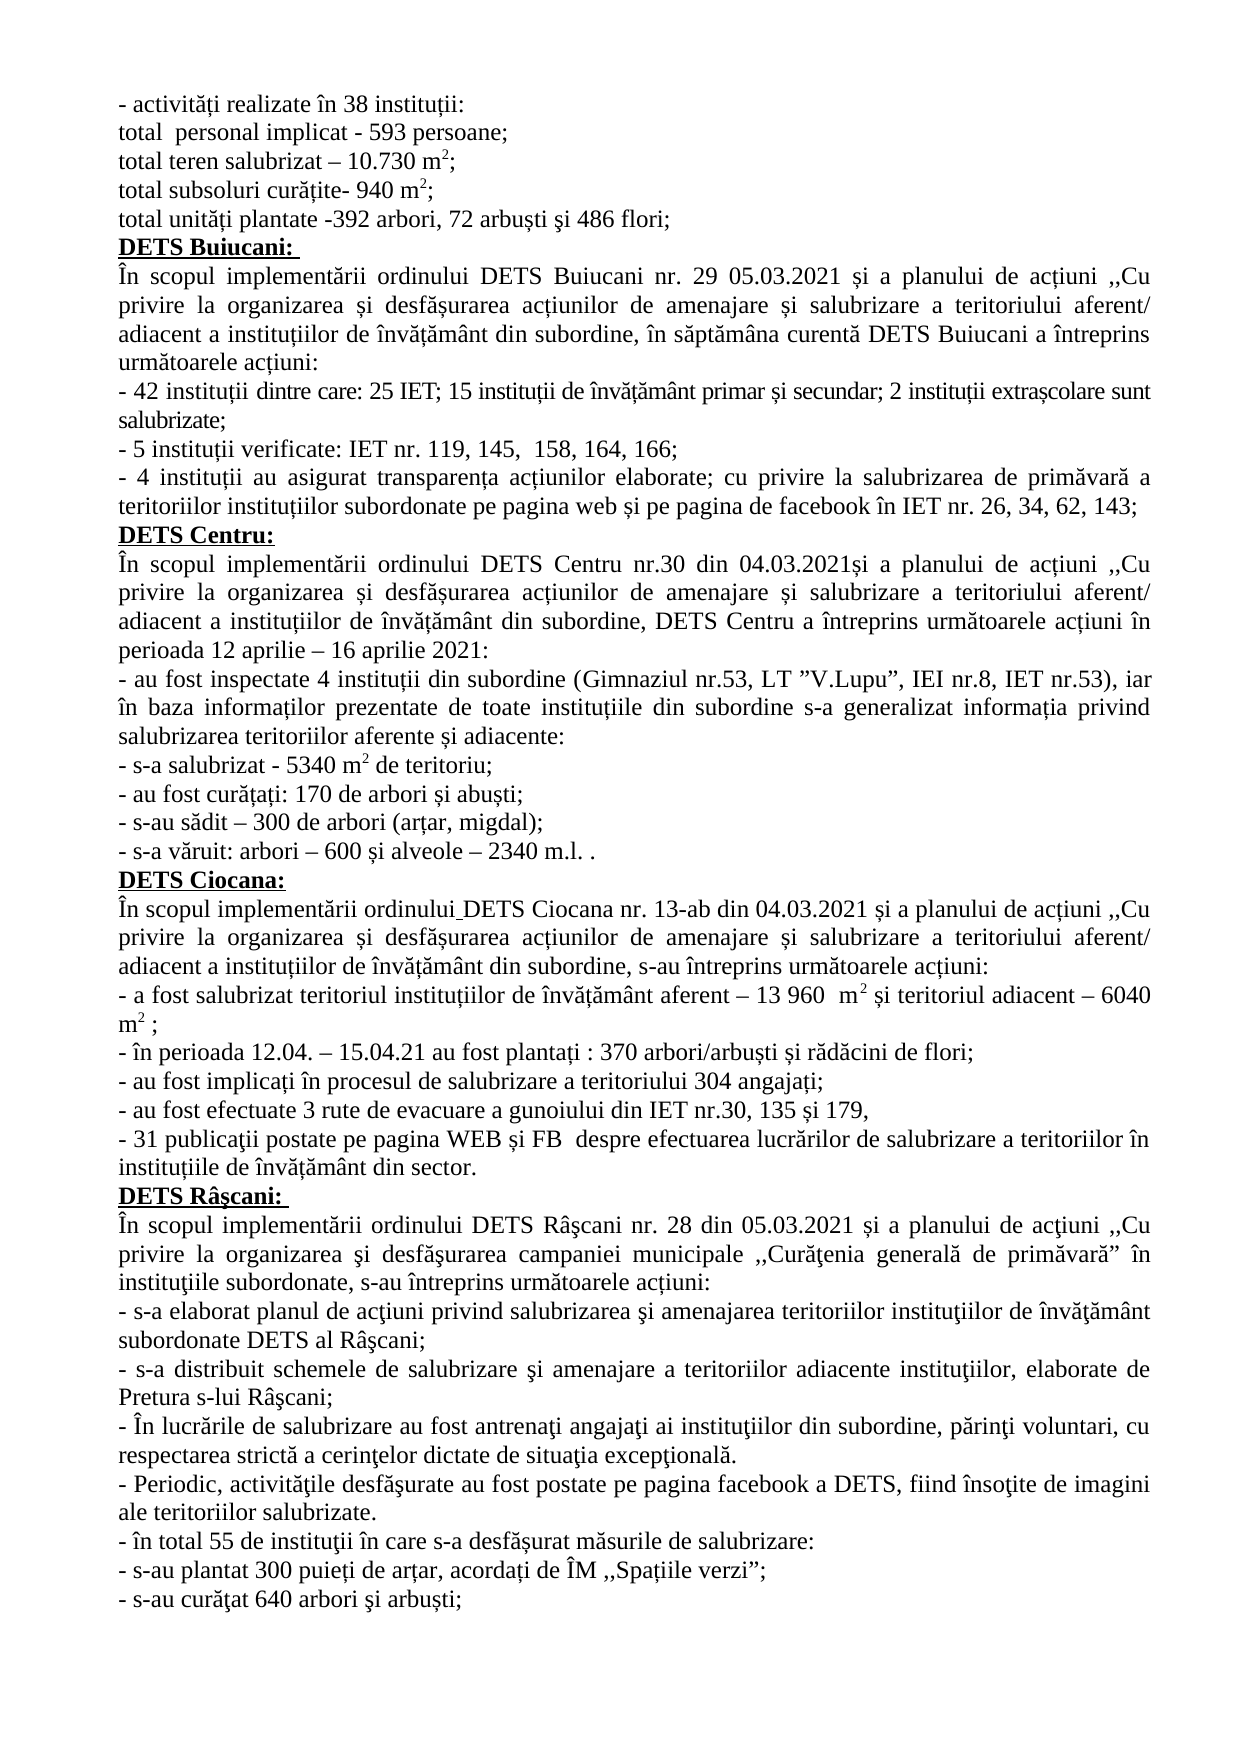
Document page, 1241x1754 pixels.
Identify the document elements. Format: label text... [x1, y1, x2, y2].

text - În lucrările de salubrizare au fost antrenaţi angajaţi ai instituţiilor din subordine, părinţi voluntari, cu respectarea strictă a cerinţelor dictate de situaţia excepţională. [118, 1411, 1152, 1469]
text - s-a elaborat planul de acţiuni privind salubrizarea şi amenajarea teritoriilor instituţiilor de învăţământ subordonate DETS al Râşcani; [118, 1296, 1152, 1354]
text DETS Ciocana: [118, 865, 1152, 894]
text - 42 instituții dintre care: 25 IET; 15 instituții de învățământ primar și secundar; 2 instituții extrașcolare sunt salubrizate; [118, 376, 1152, 434]
text - s-a văruit: arbori – 600 și alveole – 2340 m.l. . [118, 836, 1152, 865]
text - s-au plantat 300 puieți de arțar, acordați de ÎM ,,Spațiile verzi”; [118, 1555, 1152, 1584]
text În scopul implementării ordinului DETS Buiucani nr. 29 05.03.2021 și a planului de acțiuni ,,Cu privire la organizarea și desfășurarea acțiunilor de amenajare și salubrizare a teritoriului aferent/ adiacent a instituțiilor de învățământ din subordine, în săptămâna curentă DETS Buiucani a întreprins următoarele acțiuni: [118, 261, 1152, 376]
text - s-au curăţat 640 arbori şi arbuști; [118, 1584, 1152, 1612]
text În scopul implementării ordinului DETS Centru nr.30 din 04.03.2021și a planului de acțiuni ,,Cu privire la organizarea și desfășurarea acțiunilor de amenajare și salubrizare a teritoriului aferent/ adiacent a instituțiilor de învățământ din subordine, DETS Centru a întreprins următoarele acțiuni în perioada 12 aprilie – 16 aprilie 2021: [118, 549, 1152, 664]
text - 5 instituții verificate: IET nr. 119, 145, 158, 164, 166; [118, 434, 1152, 462]
text total unități plantate -392 arbori, 72 arbuști şi 486 flori; [118, 204, 1152, 232]
text - Periodic, activităţile desfăşurate au fost postate pe pagina facebook a DETS, fiind însoţite de imagini ale teritoriilor salubrizate. [118, 1469, 1152, 1526]
text - în total 55 de instituţii în care s-a desfășurat măsurile de salubrizare: [118, 1526, 1152, 1555]
text - activități realizate în 38 instituții: [118, 89, 1152, 117]
text total subsoluri curățite- 940 m2; [118, 175, 1152, 204]
text În scopul implementării ordinului DETS Ciocana nr. 13-ab din 04.03.2021 și a planului de acțiuni ,,Cu privire la organizarea și desfășurarea acțiunilor de amenajare și salubrizare a teritoriului aferent/ adiacent a instituțiilor de învățământ din subordine, s-au întreprins următoarele acțiuni: [118, 894, 1152, 980]
text DETS Centru: [118, 520, 1152, 549]
text total personal implicat - 593 persoane; [118, 117, 1152, 146]
text În scopul implementării ordinului DETS Râşcani nr. 28 din 05.03.2021 și a planului de acţiuni ,,Cu privire la organizarea şi desfăşurarea campaniei municipale ,,Curăţenia generală de primăvară” în instituţiile subordonate, s-au întreprins următoarele acțiuni: [118, 1210, 1152, 1296]
text total teren salubrizat – 10.730 m2; [118, 146, 1152, 175]
text - 31 publicaţii postate pe pagina WEB și FB despre efectuarea lucrărilor de salubrizare a teritoriilor în instituțiile de învățământ din sector. [118, 1124, 1152, 1181]
text - s-au sădit – 300 de arbori (arțar, migdal); [118, 807, 1152, 836]
text - au fost curățați: 170 de arbori și abuști; [118, 779, 1152, 807]
text - 4 instituții au asigurat transparența acțiunilor elaborate; cu privire la salubrizarea de primăvară a teritoriilor instituțiilor subordonate pe pagina web și pe pagina de facebook în IET nr. 26, 34, 62, 143; [118, 462, 1152, 520]
text - au fost implicați în procesul de salubrizare a teritoriului 304 angajați; [118, 1066, 1152, 1095]
text - s-a salubrizat - 5340 m2 de teritoriu; [118, 750, 1152, 779]
text - s-a distribuit schemele de salubrizare şi amenajare a teritoriilor adiacente instituţiilor, elaborate de Pretura s-lui Râşcani; [118, 1354, 1152, 1411]
text DETS Buiucani: [118, 232, 1152, 261]
text - au fost inspectate 4 instituții din subordine (Gimnaziul nr.53, LT ”V.Lupu”, IEI nr.8, IET nr.53), iar în baza informaților prezentate de toate instituțiile din subordine s-a generalizat informația privind salubrizarea teritoriilor aferente și adiacente: [118, 664, 1152, 750]
text - în perioada 12.04. – 15.04.21 au fost plantați : 370 arbori/arbuști și rădăcini de flori; [118, 1037, 1152, 1066]
text - au fost efectuate 3 rute de evacuare a gunoiului din IET nr.30, 135 și 179, [118, 1095, 1152, 1124]
text DETS Râşcani: [118, 1181, 1152, 1210]
text - a fost salubrizat teritoriul instituțiilor de învățământ aferent – 13 960 m2 și teritoriul adiacent – 6040 m2 ; [118, 980, 1152, 1037]
